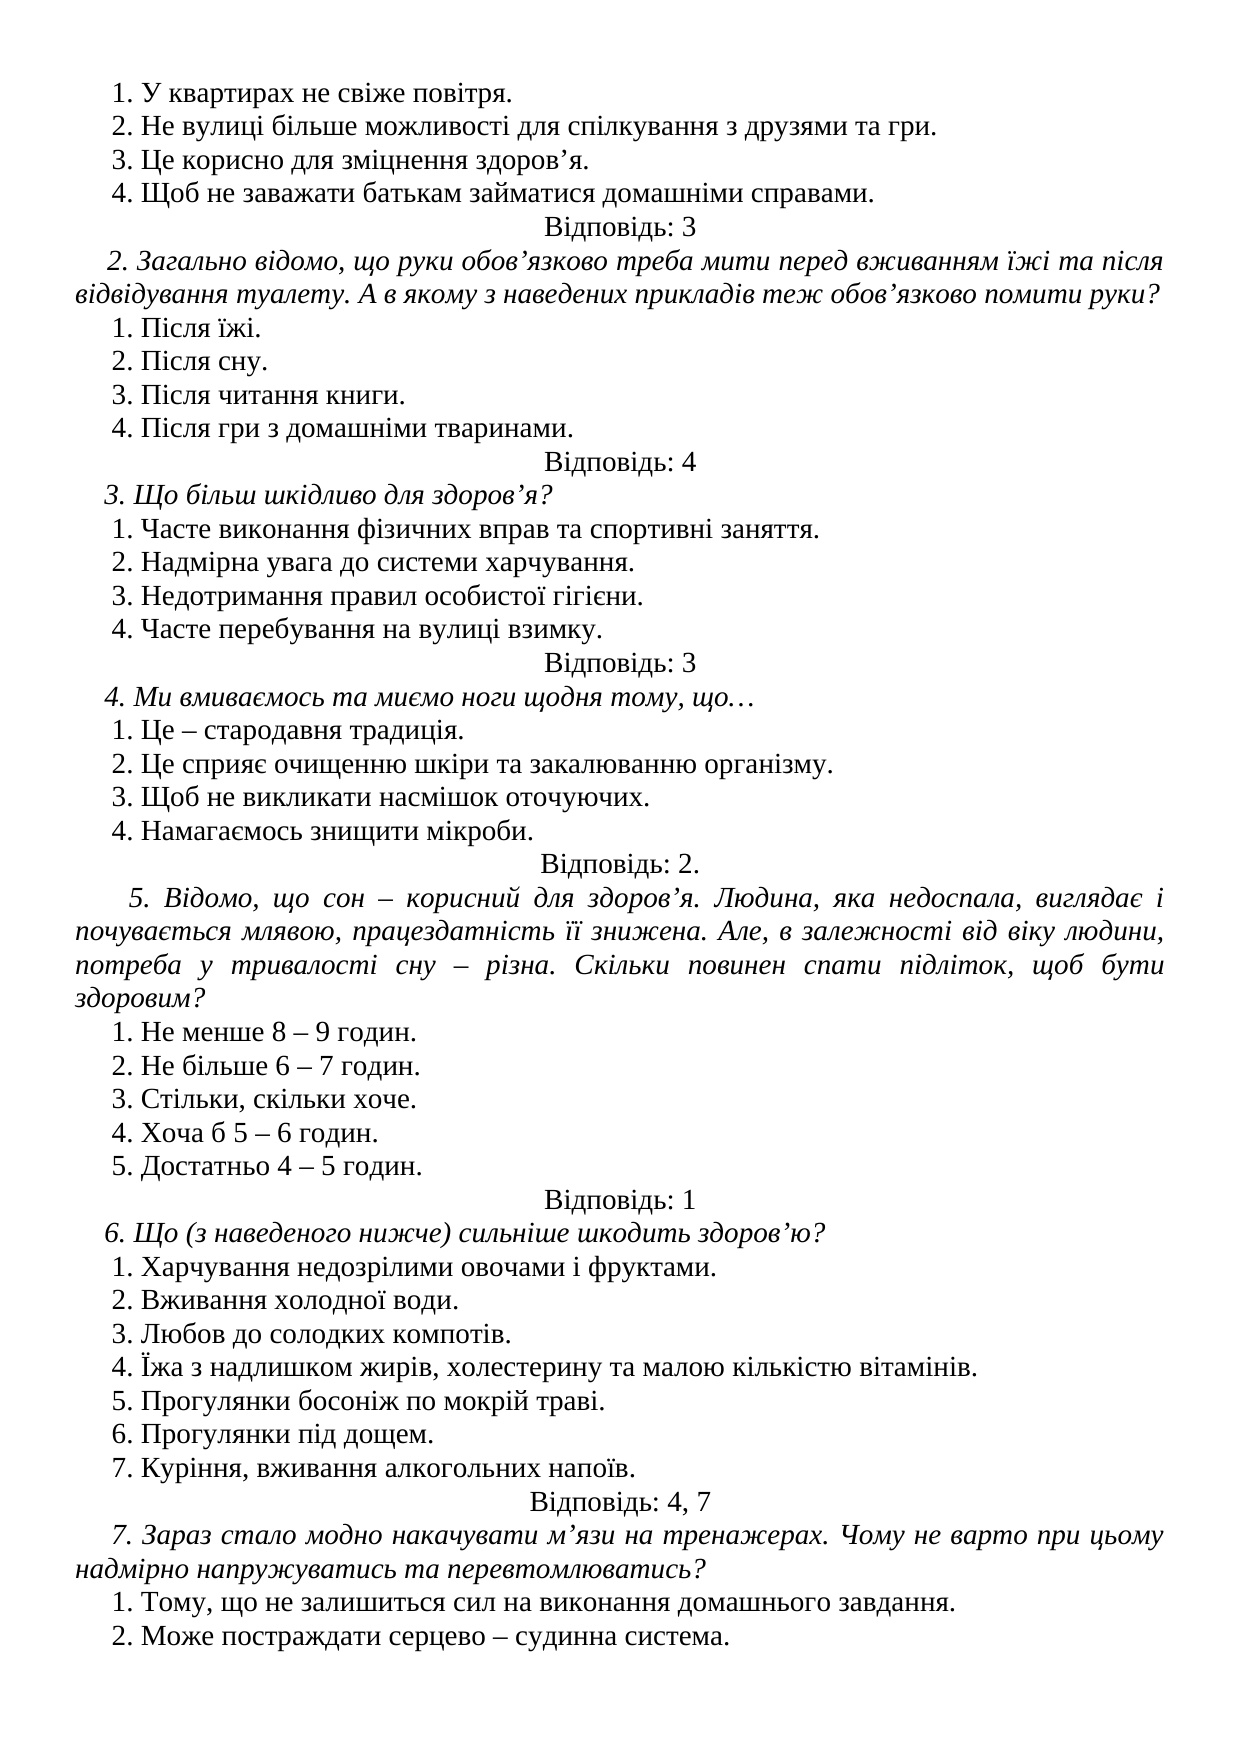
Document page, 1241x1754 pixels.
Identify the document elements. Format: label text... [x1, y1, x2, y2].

text 3. Стільки, скільки хоче. [75, 1081, 1165, 1115]
text 4. Намагаємось знищити мікроби. [75, 813, 1165, 846]
text 1. У квартирах не свіже повітря. [75, 75, 1165, 108]
text Відповідь: 2. [75, 846, 1165, 880]
text 1. Це – стародавня традиція. [75, 712, 1165, 746]
text 5. Відомо, що сон – корисний для здоров’я. Людина, яка недоспала, виглядає і почувається млявою, працездатність її знижена. Але, в залежності від віку людини, потреба у тривалості сну – різна. Скільки повинен спати підліток, щоб бути здоровим? [75, 880, 1165, 1014]
text 4. Ми вмиваємось та миємо ноги щодня тому, що… [75, 679, 1165, 712]
text 4. Часте перебування на вулиці взимку. [75, 612, 1165, 645]
text Відповідь: 3 [75, 645, 1165, 679]
text 2. Надмірна увага до системи харчування. [75, 544, 1165, 578]
text 3. Любов до солодких компотів. [75, 1316, 1165, 1349]
text Відповідь: 3 [75, 209, 1165, 243]
text 3. Щоб не викликати насмішок оточуючих. [75, 779, 1165, 813]
text 6. Прогулянки під дощем. [75, 1417, 1165, 1450]
text 7. Зараз стало модно накачувати м’язи на тренажерах. Чому не варто при цьому надмірно напружуватись та перевтомлюватись? [75, 1517, 1165, 1584]
text 1. Харчування недозрілими овочами і фруктами. [75, 1249, 1165, 1282]
text 2. Може постраждати серцево – судинна система. [75, 1618, 1165, 1651]
text Відповідь: 1 [75, 1182, 1165, 1215]
text 2. Це сприяє очищенню шкіри та закалюванню організму. [75, 746, 1165, 779]
text Відповідь: 4, 7 [75, 1484, 1165, 1517]
text 1. Тому, що не залишиться сил на виконання домашнього завдання. [75, 1584, 1165, 1618]
text 2. Не більше 6 – 7 годин. [75, 1048, 1165, 1081]
text 2. Загально відомо, що руки обов’язково треба мити перед вживанням їжі та після відвідування туалету. А в якому з наведених прикладів теж обов’язково помити руки? [75, 243, 1165, 310]
text 4. Щоб не заважати батькам займатися домашніми справами. [75, 176, 1165, 209]
text 5. Прогулянки босоніж по мокрій траві. [75, 1383, 1165, 1417]
text 4. Хоча б 5 – 6 годин. [75, 1115, 1165, 1148]
text Відповідь: 4 [75, 444, 1165, 477]
text 4. Їжа з надлишком жирів, холестерину та малою кількістю вітамінів. [75, 1349, 1165, 1383]
text 1. Не менше 8 – 9 годин. [75, 1014, 1165, 1048]
text 1. Після їжі. [75, 310, 1165, 343]
text 3. Що більш шкідливо для здоров’я? [75, 477, 1165, 511]
text 6. Що (з наведеного нижче) сильніше шкодить здоров’ю? [75, 1215, 1165, 1249]
text 3. Після читання книги. [75, 377, 1165, 410]
text 2. Не вулиці більше можливості для спілкування з друзями та гри. [75, 108, 1165, 142]
text 4. Після гри з домашніми тваринами. [75, 410, 1165, 444]
text 2. Вживання холодної води. [75, 1282, 1165, 1316]
text 2. Після сну. [75, 343, 1165, 377]
text 1. Часте виконання фізичних вправ та спортивні заняття. [75, 511, 1165, 544]
text 3. Недотримання правил особистої гігієни. [75, 578, 1165, 612]
text 5. Достатньо 4 – 5 годин. [75, 1148, 1165, 1182]
text 7. Куріння, вживання алкогольних напоїв. [75, 1450, 1165, 1484]
text 3. Це корисно для зміцнення здоров’я. [75, 142, 1165, 176]
